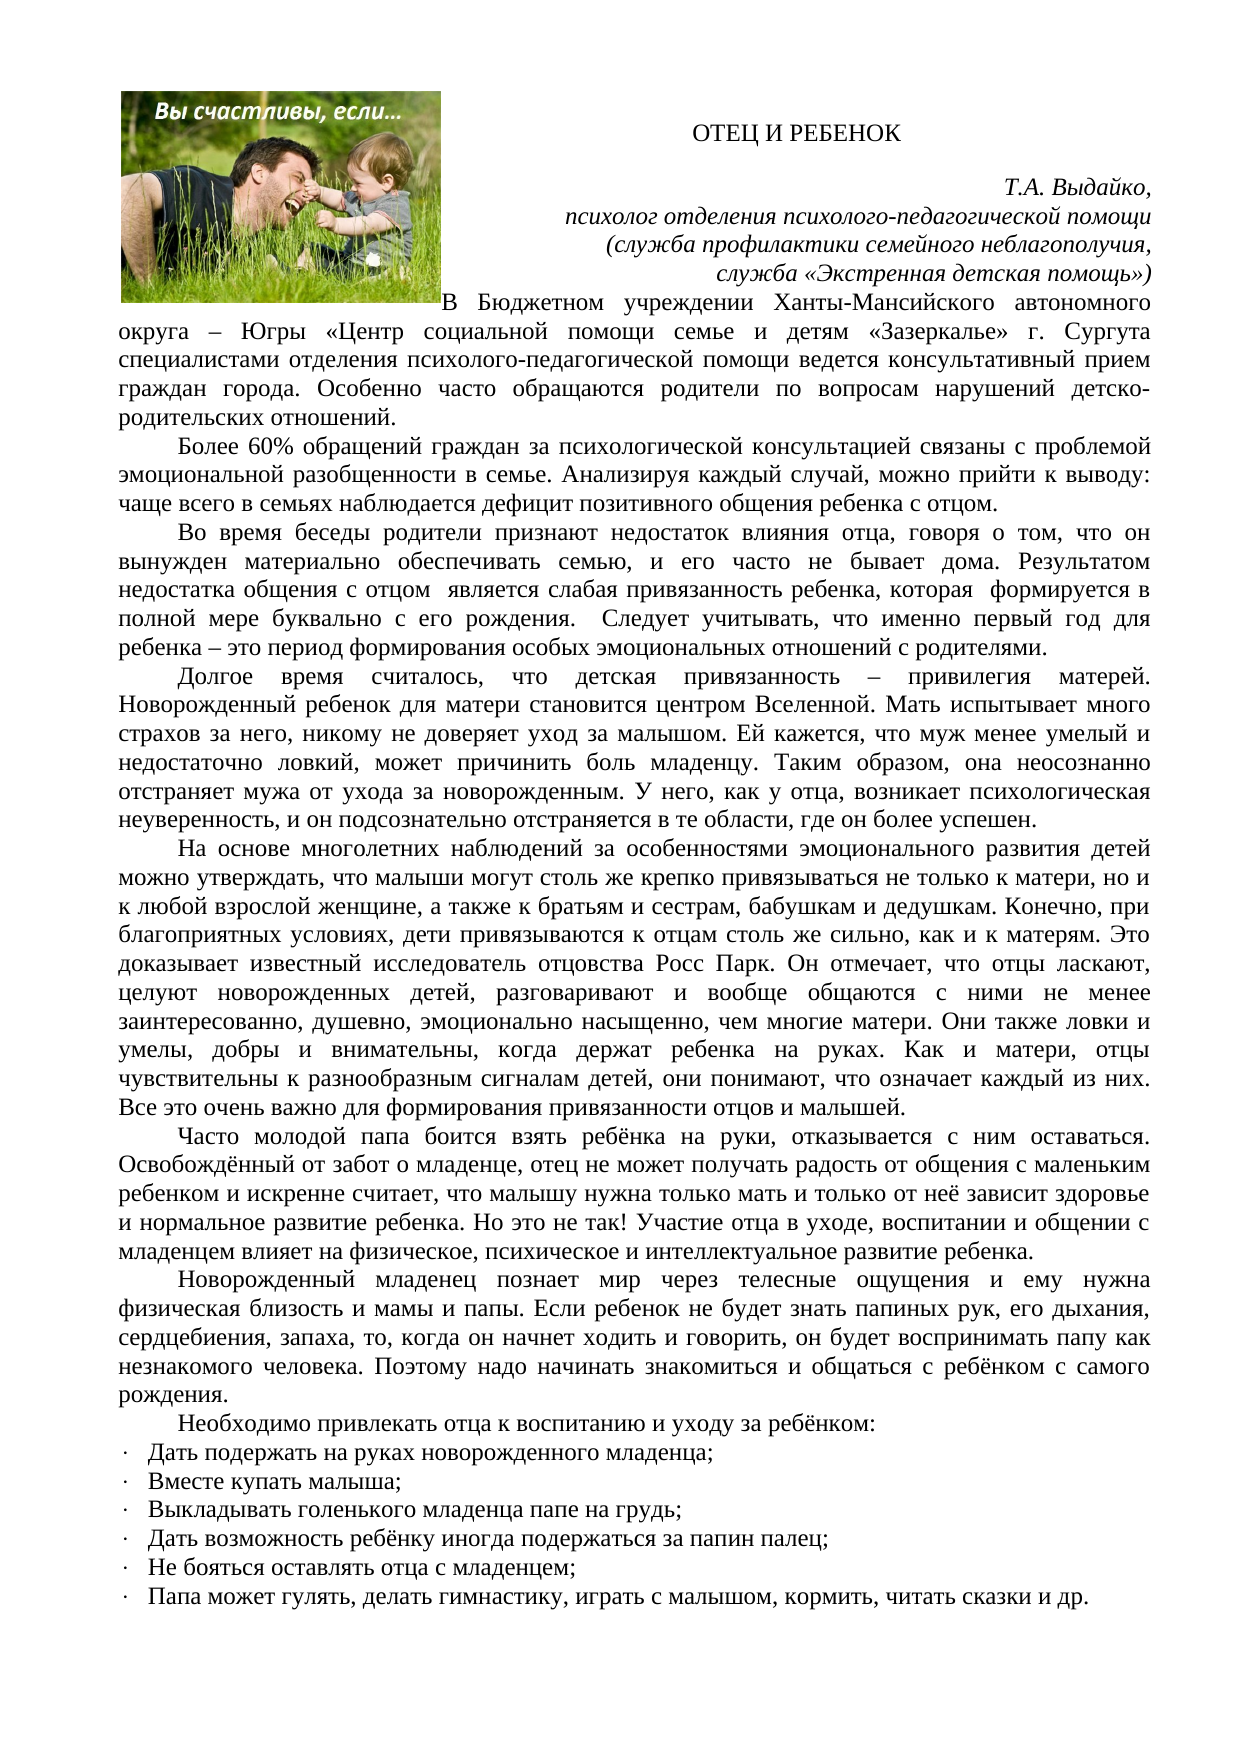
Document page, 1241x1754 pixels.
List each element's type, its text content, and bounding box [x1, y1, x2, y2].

text Необходимо привлекать отца к воспитанию и уходу за ребёнком: [118, 1408, 1152, 1437]
text служба «Экстренная детская помощь») [118, 258, 1152, 287]
text (служба профилактики семейного неблагополучия, [118, 229, 1152, 258]
text В Бюджетном учреждении Ханты-Мансийского автономного округа – Югры «Центр социальной помощи семье и детям «Зазеркалье» г. Сургута специалистами отделения психолого-педагогической помощи ведется консультативный прием граждан города. Особенно часто обращаются родители по вопросам нарушений детско-родительских отношений. [118, 287, 1152, 431]
list Не бояться оставлять отца с младенцем; [118, 1552, 1152, 1581]
picture [121, 91, 441, 118]
list Папа может гулять, делать гимнастику, играть с малышом, кормить, читать сказки и др. [118, 1581, 1152, 1609]
list Дать возможность ребёнку иногда подержаться за папин палец; [118, 1523, 1152, 1552]
text ОТЕЦ И РЕБЕНОК [118, 118, 1152, 147]
text Во время беседы родители признают недостаток влияния отца, говоря о том, что он вынужден материально обеспечивать семью, и его часто не бывает дома. Результатом недостатка общения с отцом является слабая привязанность ребенка, которая формируется в полной мере буквально с его рождения. Следует учитывать, что именно первый год для ребенка – это период формирования особых эмоциональных отношений с родителями. [118, 517, 1152, 661]
picture [121, 147, 441, 172]
text Долгое время считалось, что детская привязанность – привилегия матерей. Новорожденный ребенок для матери становится центром Вселенной. Мать испытывает много страхов за него, никому не доверяет уход за малышом. Ей кажется, что муж менее умелый и недостаточно ловкий, может причинить боль младенцу. Таким образом, она неосознанно отстраняет мужа от ухода за новорожденным. У него, как у отца, возникает психологическая неуверенность, и он подсознательно отстраняется в те области, где он более успешен. [118, 661, 1152, 833]
text На основе многолетних наблюдений за особенностями эмоционального развития детей можно утверждать, что малыши могут столь же крепко привязываться не только к матери, но и к любой взрослой женщине, а также к братьям и сестрам, бабушкам и дедушкам. Конечно, при благоприятных условиях, дети привязываются к отцам столь же сильно, как и к матерям. Это доказывает известный исследователь отцовства Росс Парк. Он отмечает, что отцы ласкают, целуют новорожденных детей, разговаривают и вообще общаются с ними не менее заинтересованно, душевно, эмоционально насыщенно, чем многие матери. Они также ловки и умелы, добры и внимательны, когда держат ребенка на руках. Как и матери, отцы чувствительны к разнообразным сигналам детей, они понимают, что означает каждый из них. Все это очень важно для формирования привязанности отцов и малышей. [118, 833, 1152, 1121]
list Вместе купать малыша; [118, 1466, 1152, 1494]
text Новорожденный младенец познает мир через телесные ощущения и ему нужна физическая близость и мамы и папы. Если ребенок не будет знать папиных рук, его дыхания, сердцебиения, запаха, то, когда он начнет ходить и говорить, он будет воспринимать папу как незнакомого человека. Поэтому надо начинать знакомиться и общаться с ребёнком с самого рождения. [118, 1264, 1152, 1408]
text Часто молодой папа боится взять ребёнка на руки, отказывается с ним оставаться. Освобождённый от забот о младенце, отец не может получать радость от общения с маленьким ребенком и искренне считает, что малышу нужна только мать и только от неё зависит здоровье и нормальное развитие ребенка. Но это не так! Участие отца в уходе, воспитании и общении с младенцем влияет на физическое, психическое и интеллектуальное развитие ребенка. [118, 1121, 1152, 1264]
text Т.А. Выдайко, [118, 172, 1152, 201]
text психолог отделения психолого-педагогической помощи [118, 201, 1152, 229]
text Более 60% обращений граждан за психологической консультацией связаны с проблемой эмоциональной разобщенности в семье. Анализируя каждый случай, можно прийти к выводу: чаще всего в семьях наблюдается дефицит позитивного общения ребенка с отцом. [118, 431, 1152, 517]
list Дать подержать на руках новорожденного младенца; [118, 1437, 1152, 1466]
list Выкладывать голенького младенца папе на грудь; [118, 1494, 1152, 1523]
